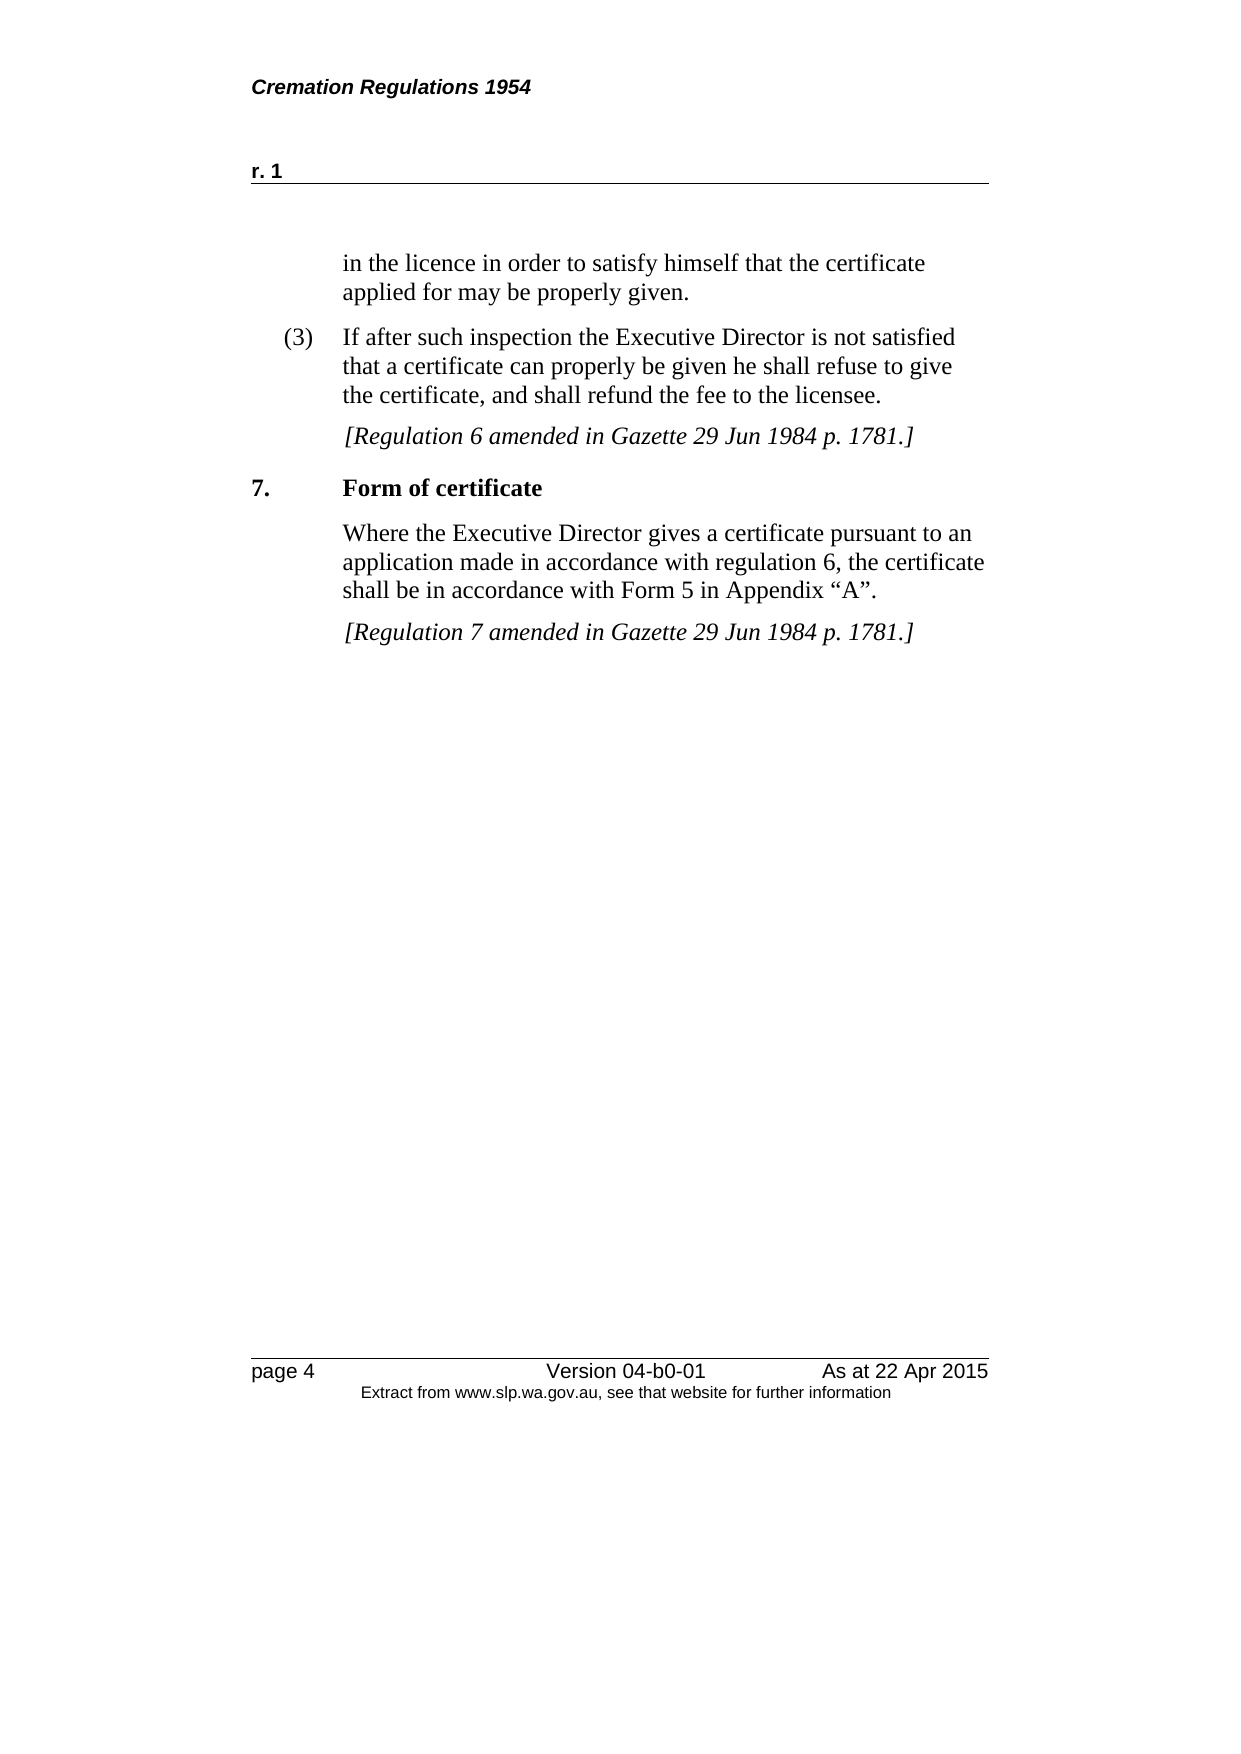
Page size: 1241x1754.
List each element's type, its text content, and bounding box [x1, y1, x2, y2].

text [Regulation 6 amended in Gazette 29 Jun 1984 p. 1781.] [251, 421, 989, 450]
text Where the Executive Director gives a certificate pursuant to an application made in accordance with regulation 6, the certificate shall be in accordance with Form 5 in Appendix “A”. [251, 518, 989, 604]
subtitle 7. Form of certificate [251, 473, 989, 501]
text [251, 248, 989, 306]
text [Regulation 7 amended in Gazette 29 Jun 1984 p. 1781.] [251, 617, 989, 646]
text (3) If after such inspection the Executive Director is not satisfied that a certificate can properly be given he shall refuse to give the certificate, and shall refund the fee to the licensee. [251, 322, 989, 408]
